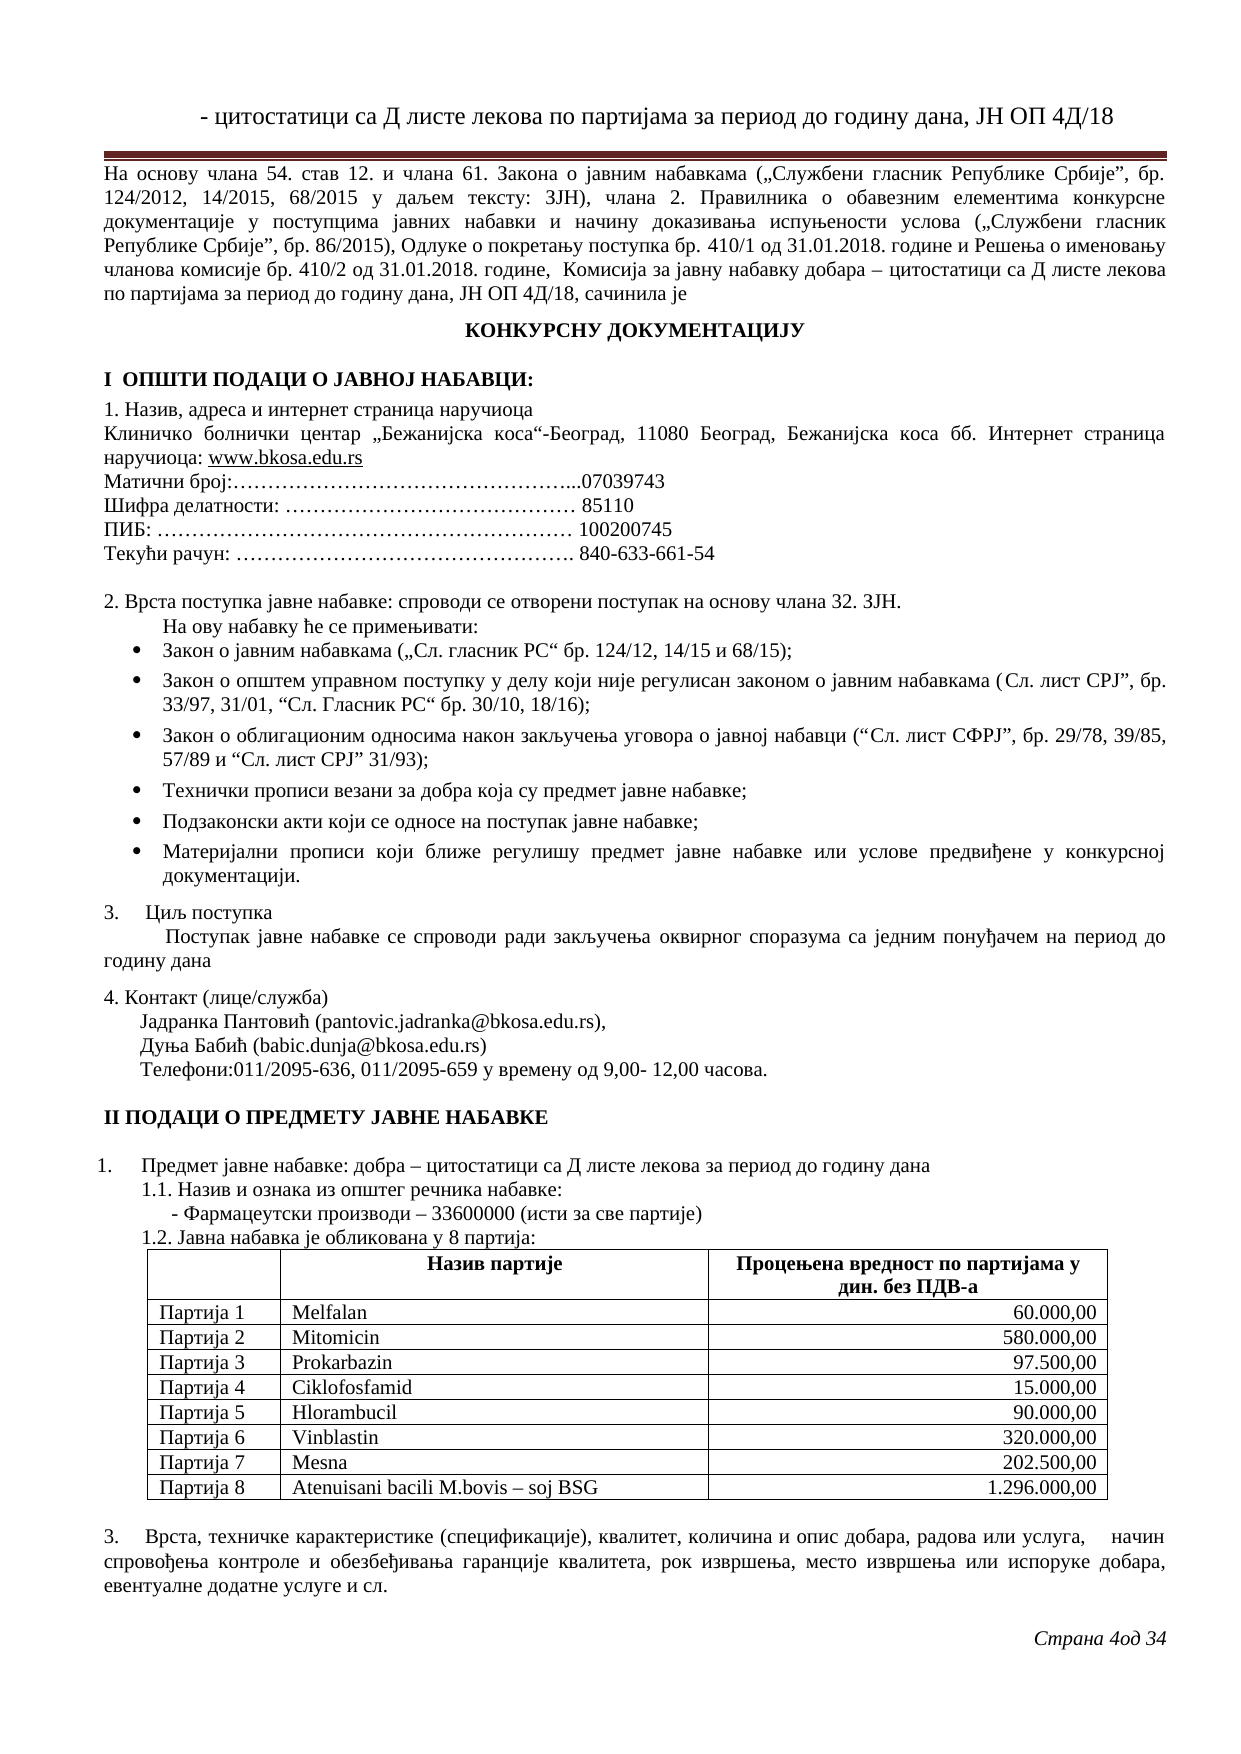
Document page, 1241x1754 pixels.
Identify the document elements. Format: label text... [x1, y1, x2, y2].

text ПИБ: …………………………………………………… 100200745 [103, 517, 1167, 541]
list Закон о јавним набавкама („Сл. гласник РС“ бр. 124/12, 14/15 и 68/15); [133, 638, 1167, 662]
table_cell Партија 8 [148, 1475, 280, 1499]
table_cell Atenuisani bacili M.bovis – soj BSG [281, 1475, 708, 1499]
list Предмет јавне набавке: добра – цитостатици са Д листе лекова за период до годину дана [97, 1153, 1167, 1177]
text На основу члана 54. став 12. и члана 61. Закона о јавним набавкама („Службени гласник Републике Србије”, бр. 124/2012, 14/2015, 68/2015 у даљем тексту: ЗЈН), члана 2. Правилника о обавезним елементима конкурсне документације у поступцима јавних набавки и начину доказивања испуњености услова („Службени гласник Републике Србије”, бр. 86/2015), Одлуке о покретању поступка бр. 410/1 од 31.01.2018. године и Решења о именовању чланова комисије бр. 410/2 од 31.01.2018. године, Комисија за јавну набавку добара – цитостатици са Д листе лекова по партијама за период до годину дана, ЈН ОП 4Д/18, сачинила је [103, 161, 1167, 305]
text II ПОДАЦИ О ПРЕДМЕТУ ЈАВНЕ НАБАВКЕ [103, 1105, 1167, 1129]
table_cell 320.000,00 [709, 1425, 1107, 1449]
text Поступак јавне набавке се спроводи ради закључења оквирног споразума са једним понуђачем на период до годину дана [103, 924, 1167, 972]
table_cell Prokarbazin [281, 1350, 708, 1374]
text Матични број:…………………………………………...07039743 [103, 469, 1167, 493]
list 3. Циљ поступка [103, 900, 1167, 924]
text 1.2. Јавна набавка је обликована у 8 партија: [141, 1225, 1167, 1249]
table_cell Партија 3 [148, 1350, 280, 1374]
table_cell 1.296.000,00 [709, 1475, 1107, 1499]
table_cell Vinblastin [281, 1425, 708, 1449]
table_cell 60.000,00 [709, 1300, 1107, 1324]
list Закон о облигационим односима након закључења уговора о јавној набавци (“Сл. лист СФРЈ”, бр. 29/78, 39/85, 57/89 и “Сл. лист СРЈ” 31/93); [133, 723, 1167, 771]
table_cell Ciklofosfamid [281, 1375, 708, 1399]
text Шифра делатности: …………………………………… 85110 [103, 493, 1167, 517]
table_header Назив партије [281, 1250, 708, 1298]
table_cell Партија 6 [148, 1425, 280, 1449]
table_header Процењена вредност по партијама у дин. без ПДВ-а [709, 1250, 1107, 1298]
list Подзаконски акти који се односе на поступак јавне набавке; [133, 809, 1167, 833]
text 4. Контакт (лице/служба) [103, 985, 1167, 1009]
list Дуња Бабић (babic.dunja@bkosa.edu.rs) [103, 1033, 1167, 1057]
table_header [148, 1250, 280, 1298]
table_cell Mesna [281, 1450, 708, 1474]
subtitle КОНКУРСНУ ДОКУМЕНТАЦИЈУ [103, 318, 1167, 342]
text 3. Врста, техничке карактеристике (спецификације), квалитет, количина и опис добара, радова или услуга, начин спровођења контроле и обезбеђивања гаранције квалитета, рок извршења, место извршења или испоруке добара, евентуалне додатне услуге и сл. [103, 1524, 1167, 1597]
text - Фармацеутски производи – 33600000 (исти за све партије) [103, 1201, 1167, 1225]
table_cell Mitomicin [281, 1325, 708, 1349]
list Материјални прописи који ближе регулишу предмет јавне набавке или услове предвиђене у конкурсној документацији. [133, 839, 1167, 887]
text Телефони:011/2095-636, 011/2095-659 у времену од 9,00- 12,00 часова. [103, 1057, 1167, 1081]
text 1. Назив, адреса и интернет страница наручиоца [103, 397, 1167, 421]
table_cell 90.000,00 [709, 1400, 1107, 1424]
text Текући рачун: …………………………………………. 840-633-661-54 [103, 541, 1167, 565]
table_cell Партија 7 [148, 1450, 280, 1474]
table_cell 97.500,00 [709, 1350, 1107, 1374]
table_cell Партија 2 [148, 1325, 280, 1349]
list Закон о општем управном поступку у делу који није регулисан законом о јавним набавкама (Сл. лист СРЈ”, бр. 33/97, 31/01, “Сл. Гласник РС“ бр. 30/10, 18/16); [133, 668, 1167, 716]
text 2. Врста поступка јавне набавке: спроводи се отворени поступак на основу члана 32. ЗЈН. [103, 589, 1167, 613]
subtitle I ОПШТИ ПОДАЦИ О ЈАВНОЈ НАБАВЦИ: [103, 367, 1167, 391]
text На ову набавку ће се примењивати: [162, 613, 1167, 638]
table_cell Партија 5 [148, 1400, 280, 1424]
table_cell Melfalan [281, 1300, 708, 1324]
table_cell 15.000,00 [709, 1375, 1107, 1399]
table_cell Партија 4 [148, 1375, 280, 1399]
list Клиничко болнички центар „Бежанијска коса“-Београд, 11080 Београд, Бежанијска коса бб. Интернет страница наручиоца: www.bkosa.edu.rs [103, 421, 1167, 469]
table_cell Партија 1 [148, 1300, 280, 1324]
table_cell Hlorambucil [281, 1400, 708, 1424]
table_cell 202.500,00 [709, 1450, 1107, 1474]
list Јадранка Пантовић (pantovic.jadranka@bkosa.edu.rs), [103, 1009, 1167, 1033]
table_cell 580.000,00 [709, 1325, 1107, 1349]
list Технички прописи везани за добра која су предмет јавне набавке; [133, 778, 1167, 802]
text 1.1. Назив и ознака из општег речника набавке: [141, 1177, 1167, 1201]
